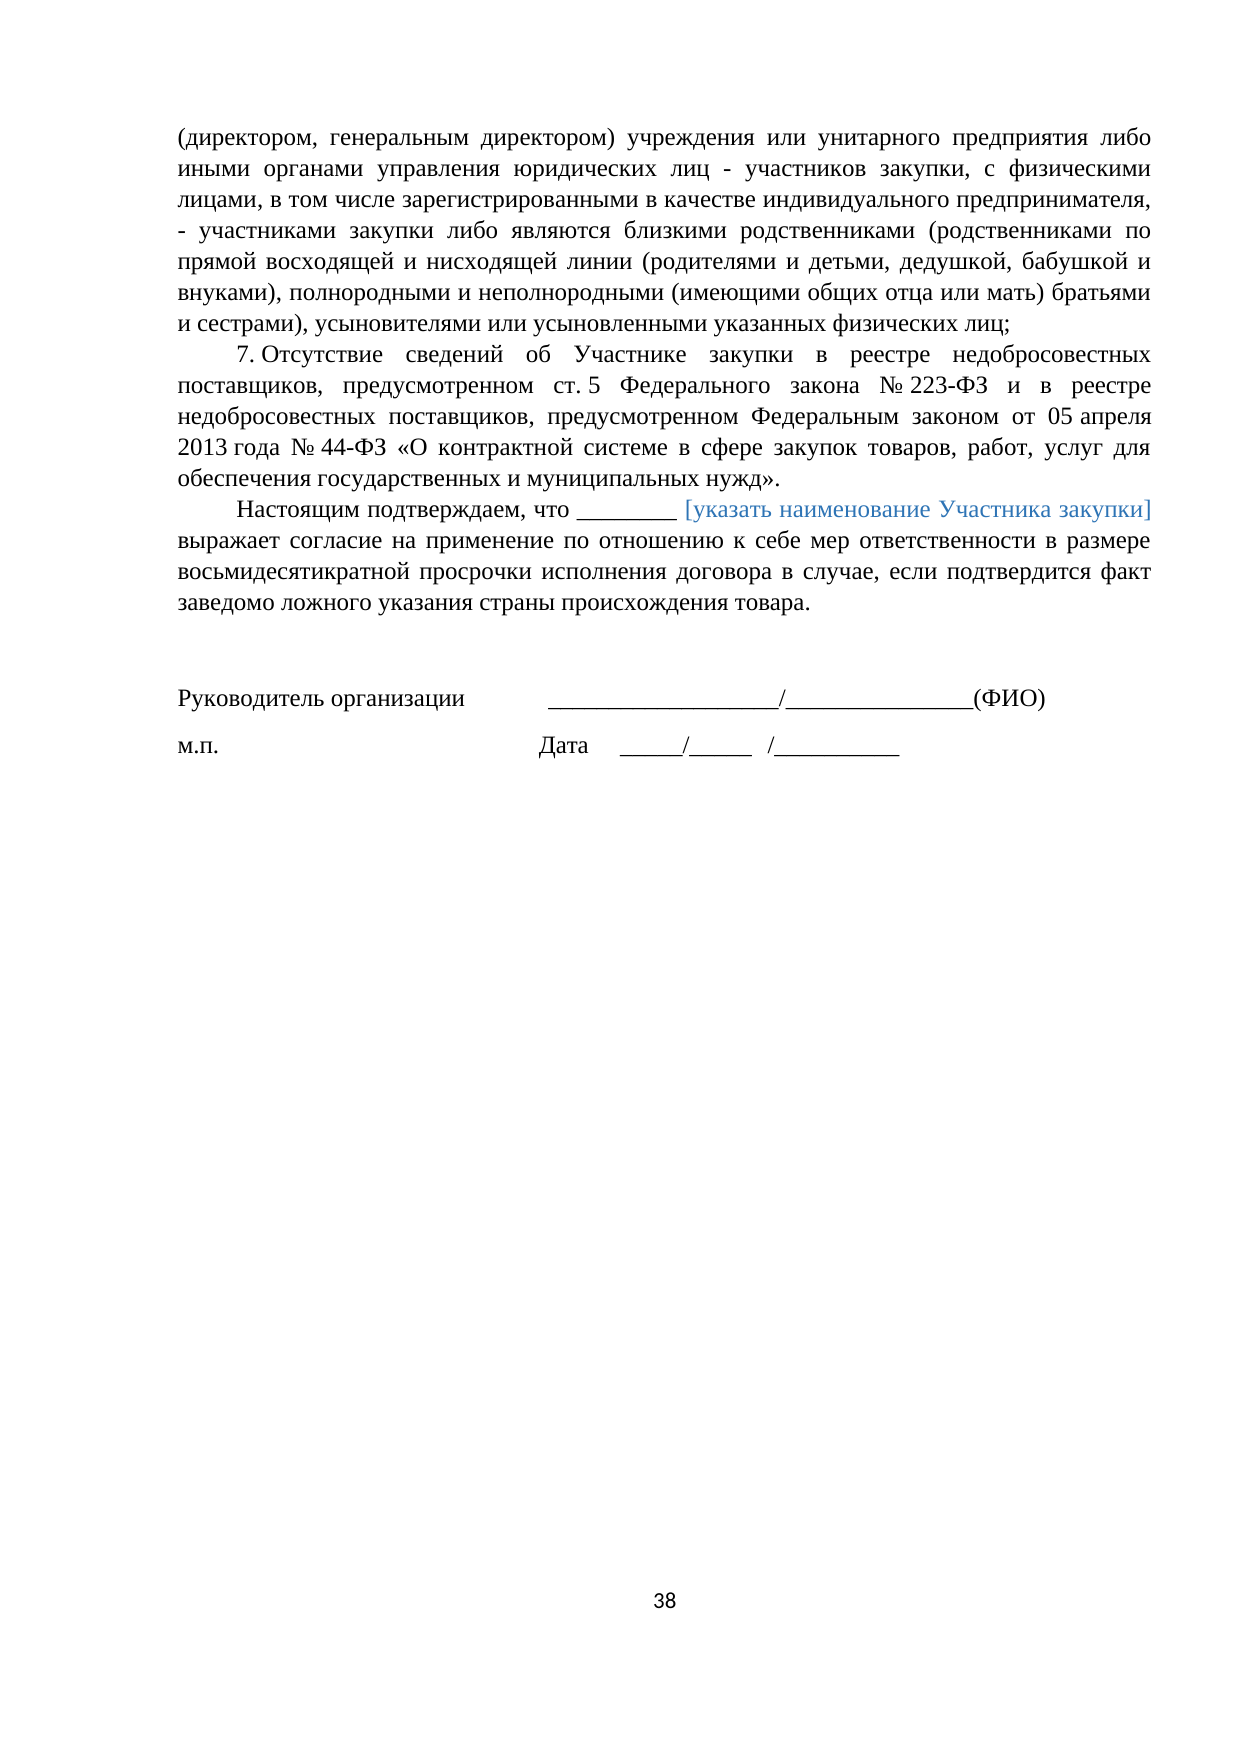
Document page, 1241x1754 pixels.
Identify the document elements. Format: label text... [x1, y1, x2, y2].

text м.п. Дата _____/_____ /__________ [177, 731, 1152, 759]
text Настоящим подтверждаем, что ________ [указать наименование Участника закупки] выражает согласие на применение по отношению к себе мер ответственности в размере восьмидесятикратной просрочки исполнения договора в случае, если подтвердится факт заведомо ложного указания страны происхождения товара. [177, 494, 1152, 616]
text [177, 122, 1152, 337]
text 7. Отсутствие сведений об Участнике закупки в реестре недобросовестных поставщиков, предусмотренном ст. 5 Федерального закона № 223-ФЗ и в реестре недобросовестных поставщиков, предусмотренном Федеральным законом от 05 апреля 2013 года № 44-ФЗ «О контрактной системе в сфере закупок товаров, работ, услуг для обеспечения государственных и муниципальных нужд». [177, 339, 1152, 492]
text Руководитель организации /_______________(ФИО) [177, 683, 1152, 712]
